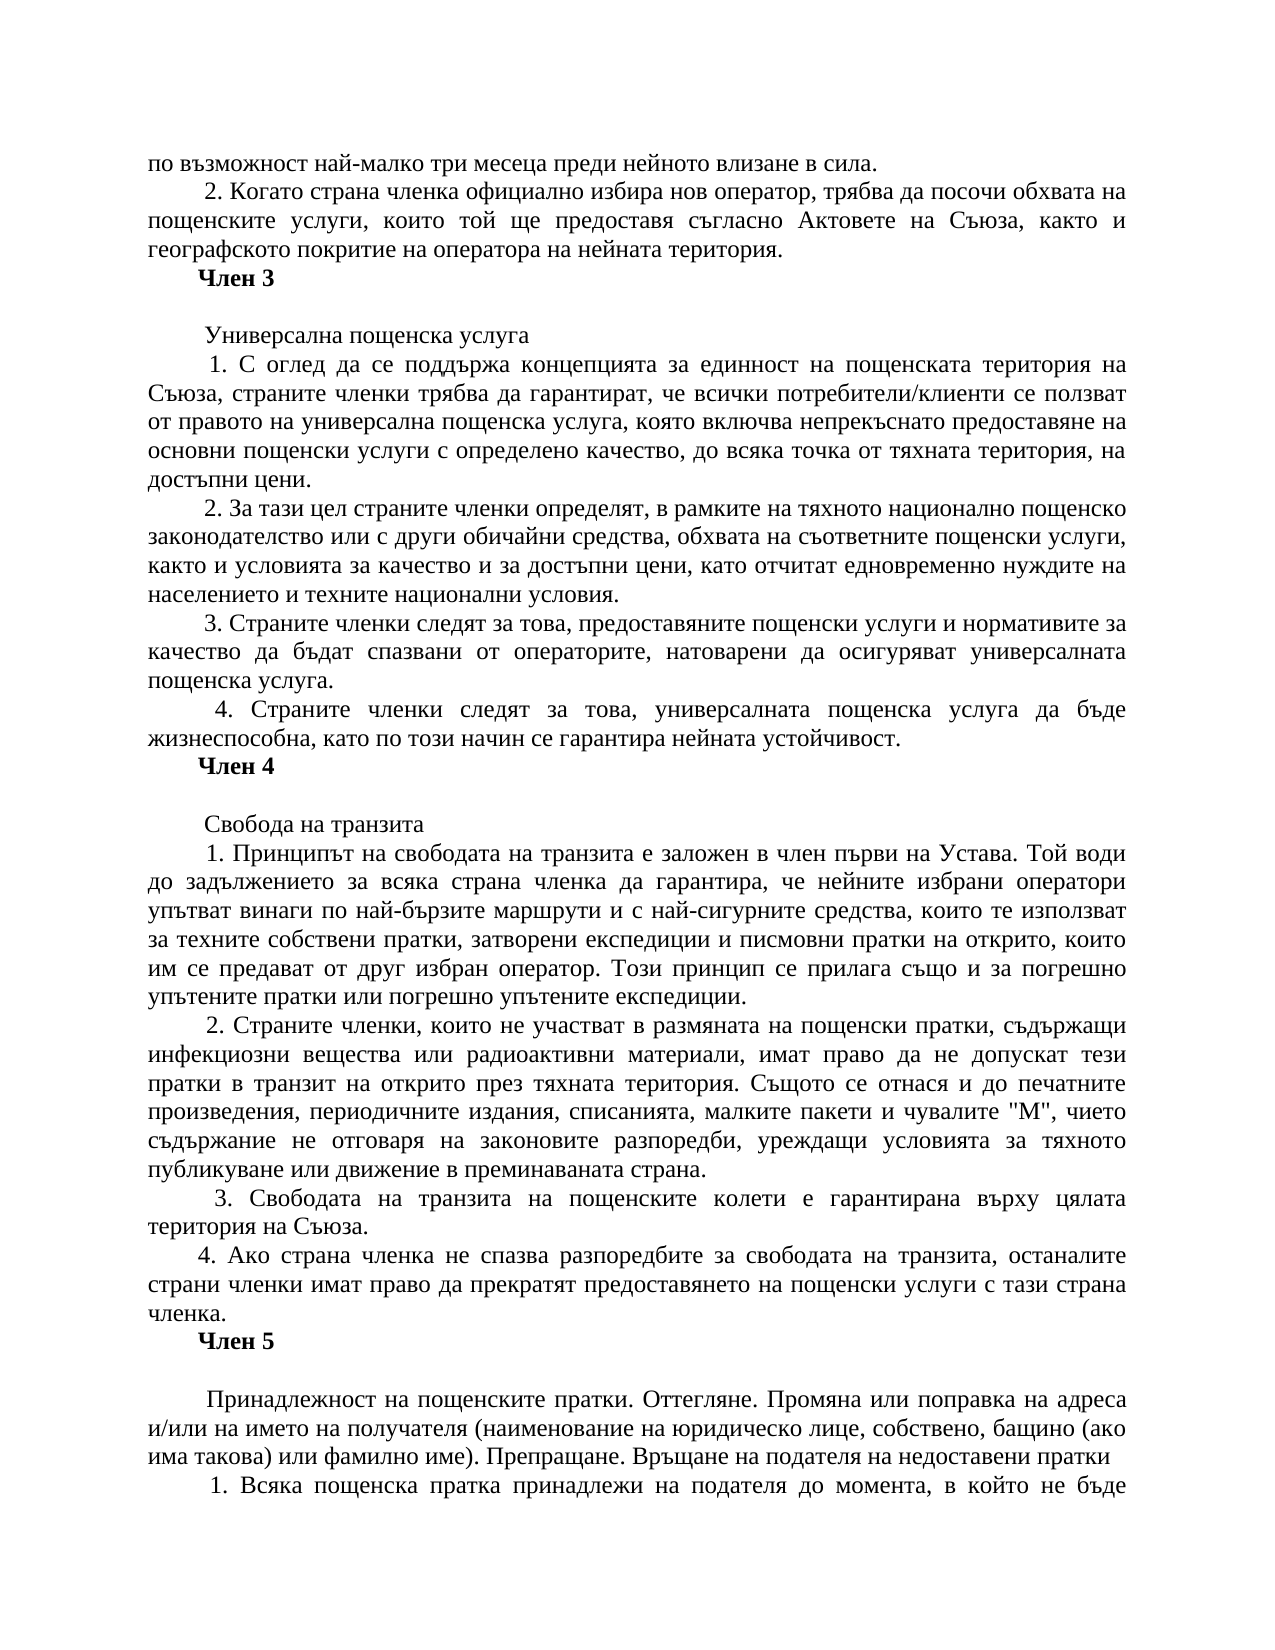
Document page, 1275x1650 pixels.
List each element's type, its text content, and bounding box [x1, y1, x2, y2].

text Принадлежност на пощенските пратки. Оттегляне. Промяна или поправка на адреса и/или на името на получателя (наименование на юридическо лице, собствено, бащино (ако има такова) или фамилно име). Препращане. Връщане на подателя на недоставени пратки [148, 1384, 1127, 1470]
text Член 4 [148, 751, 1127, 780]
text 2. За тази цел страните членки определят, в рамките на тяхното национално пощенско законодателство или с други обичайни средства, обхвата на съответните пощенски услуги, както и условията за качество и за достъпни цени, като отчитат едновременно нуждите на населението и техните национални условия. [148, 493, 1127, 608]
text 2. Когато страна членка официално избира нов оператор, трябва да посочи обхвата на пощенските услуги, които той ще предоставя съгласно Актовете на Съюза, както и географското покритие на оператора на нейната територия. [148, 176, 1127, 263]
text Универсална пощенска услуга [148, 320, 1127, 349]
text 3. Страните членки следят за това, предоставяните пощенски услуги и нормативите за качество да бъдат спазвани от операторите, натоварени да осигуряват универсалната пощенска услуга. [148, 608, 1127, 694]
text 1. С оглед да се поддържа концепцията за единност на пощенската територия на Съюза, страните членки трябва да гарантират, че всички потребители/клиенти се ползват от правото на универсална пощенска услуга, която включва непрекъснато предоставяне на основни пощенски услуги с определено качество, до всяка точка от тяхната територия, на достъпни цени. [148, 349, 1127, 493]
text 3. Свободата на транзита на пощенските колети е гарантирана върху цялата територия на Съюза. [148, 1183, 1127, 1240]
text 4. Страните членки следят за това, универсалната пощенска услуга да бъде жизнеспособна, като по този начин се гарантира нейната устойчивост. [148, 694, 1127, 751]
text Член 5 [148, 1326, 1127, 1355]
text 1. Принципът на свободата на транзита е заложен в член първи на Устава. Той води до задължението за всяка страна членка да гарантира, че нейните избрани оператори упътват винаги по най-бързите маршрути и с най-сигурните средства, които те използват за техните собствени пратки, затворени експедиции и писмовни пратки на открито, които им се предават от друг избран оператор. Този принцип се прилага също и за погрешно упътените пратки или погрешно упътените експедиции. [148, 838, 1127, 1010]
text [148, 148, 1127, 176]
text 2. Страните членки, които не участват в размяната на пощенски пратки, съдържащи инфекциозни вещества или радиоактивни материали, имат право да не допускат тези пратки в транзит на открито през тяхната територия. Същото се отнася и до печатните произведения, периодичните издания, списанията, малките пакети и чувалите "М", чието съдържание не отговаря на законовите разпоредби, уреждащи условията за тяхното публикуване или движение в преминаваната страна. [148, 1010, 1127, 1183]
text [148, 1470, 1127, 1499]
text Свобода на транзита [148, 809, 1127, 838]
text Член 3 [148, 263, 1127, 291]
text 4. Ако страна членка не спазва разпоредбите за свободата на транзита, останалите страни членки имат право да прекратят предоставянето на пощенски услуги с тази страна членка. [148, 1240, 1127, 1326]
